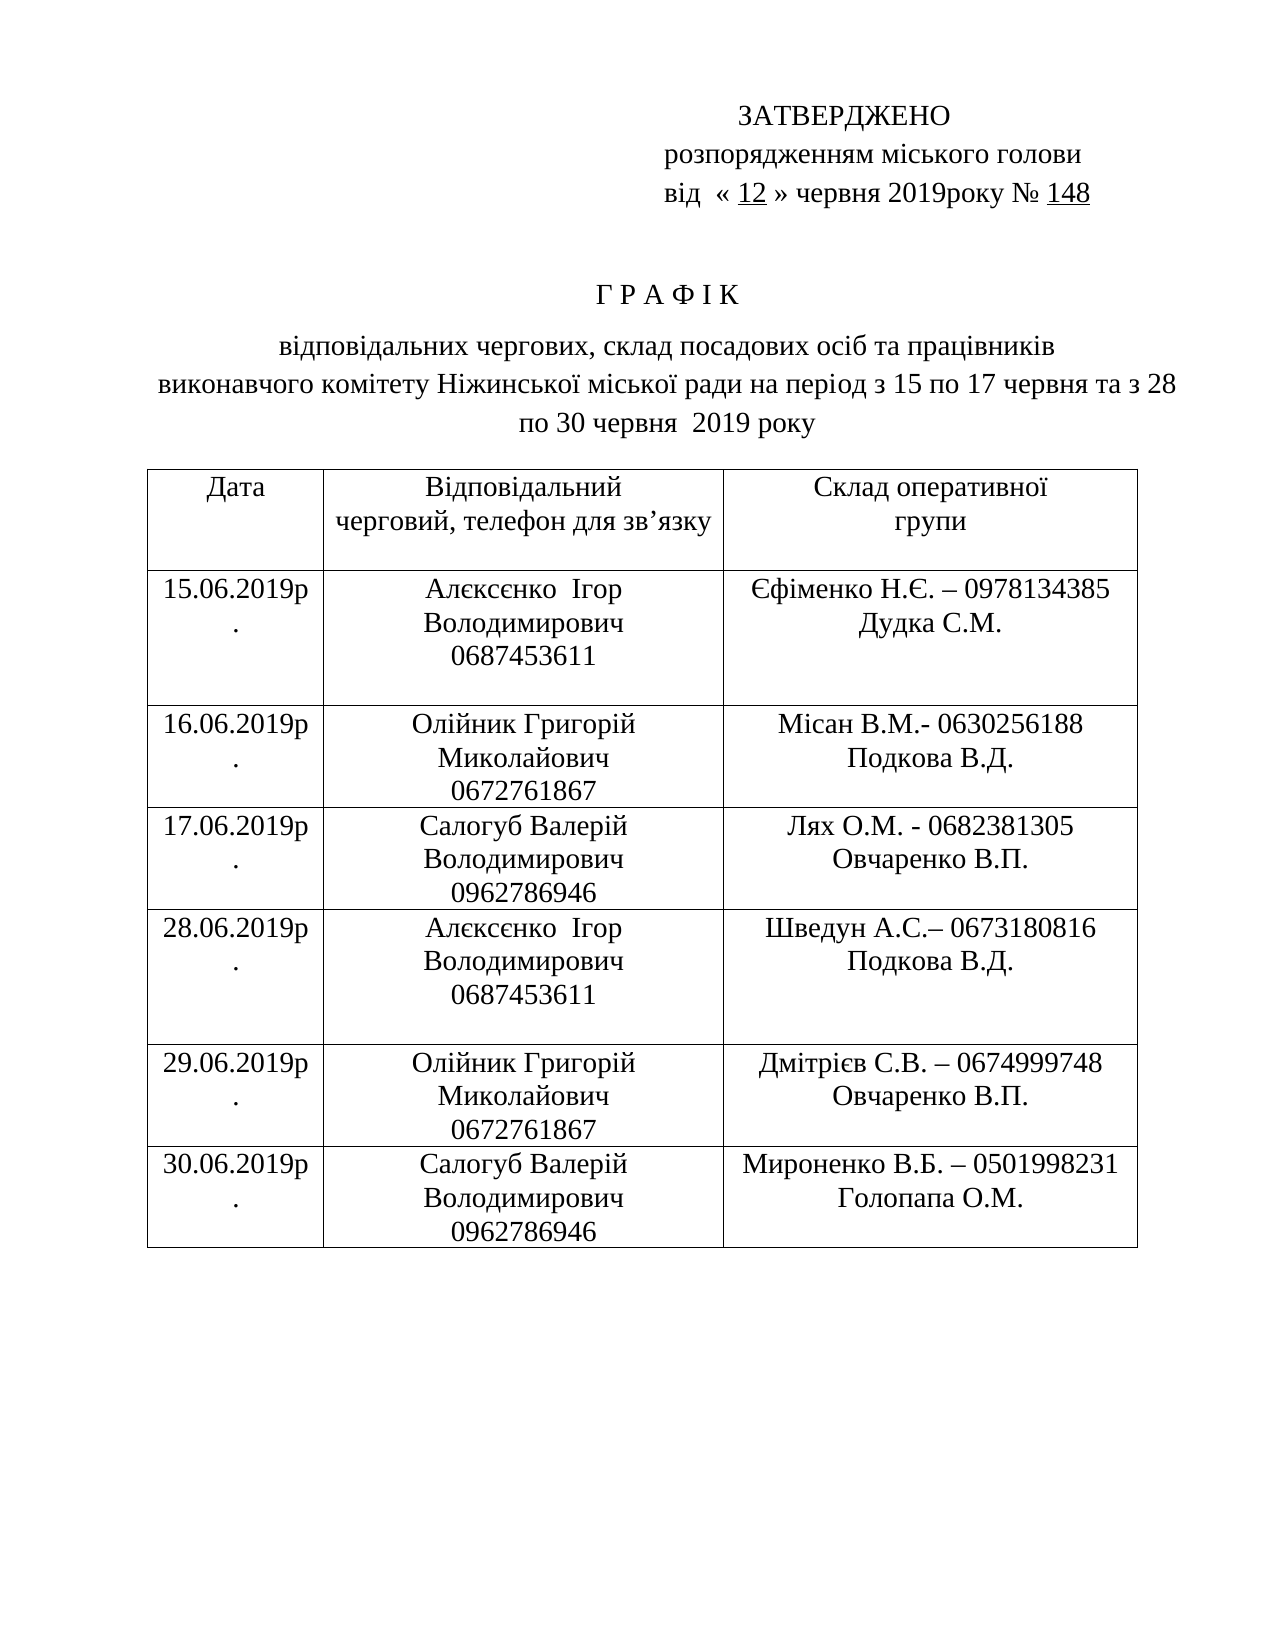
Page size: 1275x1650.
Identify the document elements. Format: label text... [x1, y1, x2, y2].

table_cell Салогуб Валерій Володимирович 0962786946 [324, 1147, 723, 1247]
table_cell 15.06.2019р. [148, 571, 323, 705]
text відповідальних чергових, склад посадових осіб та працівників [148, 328, 1186, 361]
table_cell Дмітрієв С.В. – 0674999748 Овчаренко В.П. [724, 1045, 1137, 1146]
table_header Склад оперативної групи [724, 470, 1137, 570]
table_cell Алєксєнко Ігор Володимирович 0687453611 [324, 910, 723, 1044]
table_cell Шведун А.С.– 0673180816 Подкова В.Д. [724, 910, 1137, 1044]
table_header Дата [148, 470, 323, 570]
text розпорядженням міського голови [664, 136, 1186, 170]
table_cell 29.06.2019р. [148, 1045, 323, 1146]
table_cell 16.06.2019р. [148, 706, 323, 807]
table_cell Салогуб Валерій Володимирович 0962786946 [324, 808, 723, 909]
table_cell Олійник Григорій Миколайович 0672761867 [324, 706, 723, 807]
text від « 12 » червня 2019року № 148 [148, 175, 1186, 208]
text виконавчого комітету Ніжинської міської ради на період з 15 по 17 червня та з 28 по 30 червня 2019 року [148, 366, 1186, 438]
table_cell 28.06.2019р. [148, 910, 323, 1044]
table_cell Лях О.М. - 0682381305 Овчаренко В.П. [724, 808, 1137, 909]
table_cell 17.06.2019р. [148, 808, 323, 909]
table_cell 30.06.2019р. [148, 1147, 323, 1247]
table_cell Алєксєнко Ігор Володимирович 0687453611 [324, 571, 723, 705]
text Г Р А Ф І К [148, 277, 1186, 310]
text ЗАТВЕРДЖЕНО [664, 98, 1186, 131]
table_cell Єфіменко Н.Є. – 0978134385 Дудка С.М. [724, 571, 1137, 705]
table_cell Олійник Григорій Миколайович 0672761867 [324, 1045, 723, 1146]
table_header Відповідальний черговий, телефон для зв’язку [324, 470, 723, 570]
table_cell Мироненко В.Б. – 0501998231 Голопапа О.М. [724, 1147, 1137, 1247]
table_cell Місан В.М.- 0630256188 Подкова В.Д. [724, 706, 1137, 807]
